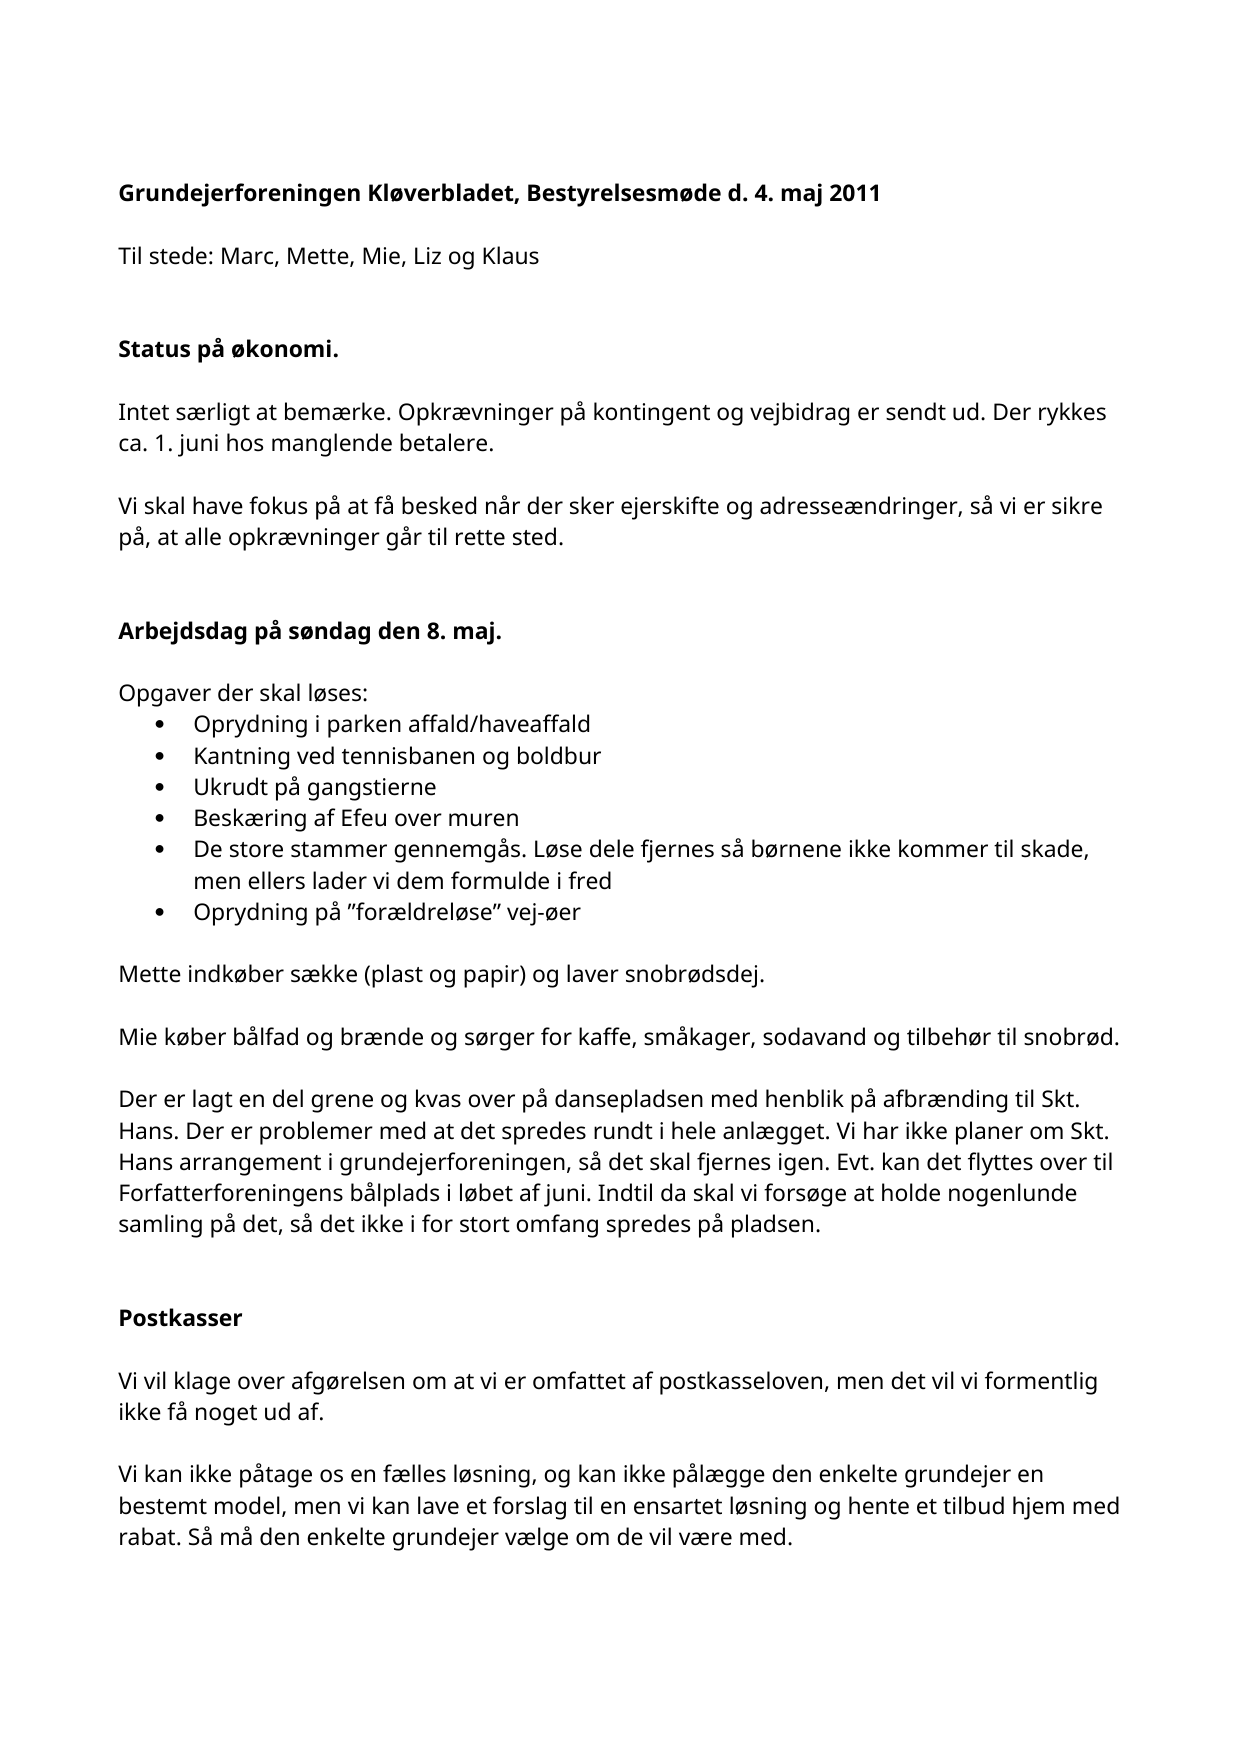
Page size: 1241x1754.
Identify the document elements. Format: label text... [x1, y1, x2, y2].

text Der er lagt en del grene og kvas over på dansepladsen med henblik på afbrænding til Skt. Hans. Der er problemer med at det spredes rundt i hele anlægget. Vi har ikke planer om Skt. Hans arrangement i grundejerforeningen, så det skal fjernes igen. Evt. kan det flyttes over til Forfatterforeningens bålplads i løbet af juni. Indtil da skal vi forsøge at holde nogenlunde samling på det, så det ikke i for stort omfang spredes på pladsen. [118, 1083, 1122, 1240]
text Vi kan ikke påtage os en fælles løsning, og kan ikke pålægge den enkelte grundejer en bestemt model, men vi kan lave et forslag til en ensartet løsning og hente et tilbud hjem med rabat. Så må den enkelte grundejer vælge om de vil være med. [118, 1458, 1122, 1552]
list Oprydning på ”forældreløse” vej-øer [156, 896, 1122, 927]
text Status på økonomi. [118, 333, 1122, 365]
text Arbejdsdag på søndag den 8. maj. [118, 615, 1122, 646]
list Beskæring af Efeu over muren [156, 802, 1122, 833]
text Grundejerforeningen Kløverbladet, Bestyrelsesmøde d. 4. maj 2011 [118, 177, 1122, 208]
text Til stede: Marc, Mette, Mie, Liz og Klaus [118, 240, 1122, 271]
list Ukrudt på gangstierne [156, 771, 1122, 802]
text Opgaver der skal løses: [118, 677, 1122, 708]
text Vi vil klage over afgørelsen om at vi er omfattet af postkasseloven, men det vil vi formentlig ikke få noget ud af. [118, 1365, 1122, 1427]
text Mette indkøber sække (plast og papir) og laver snobrødsdej. [118, 958, 1122, 990]
text Postkasser [118, 1302, 1122, 1333]
text Vi skal have fokus på at få besked når der sker ejerskifte og adresseændringer, så vi er sikre på, at alle opkrævninger går til rette sted. [118, 490, 1122, 552]
list Kantning ved tennisbanen og boldbur [156, 740, 1122, 771]
text Intet særligt at bemærke. Opkrævninger på kontingent og vejbidrag er sendt ud. Der rykkes ca. 1. juni hos manglende betalere. [118, 396, 1122, 458]
list Oprydning i parken affald/haveaffald [156, 708, 1122, 740]
text Mie køber bålfad og brænde og sørger for kaffe, småkager, sodavand og tilbehør til snobrød. [118, 1021, 1122, 1052]
list De store stammer gennemgås. Løse dele fjernes så børnene ikke kommer til skade, men ellers lader vi dem formulde i fred [156, 833, 1122, 896]
